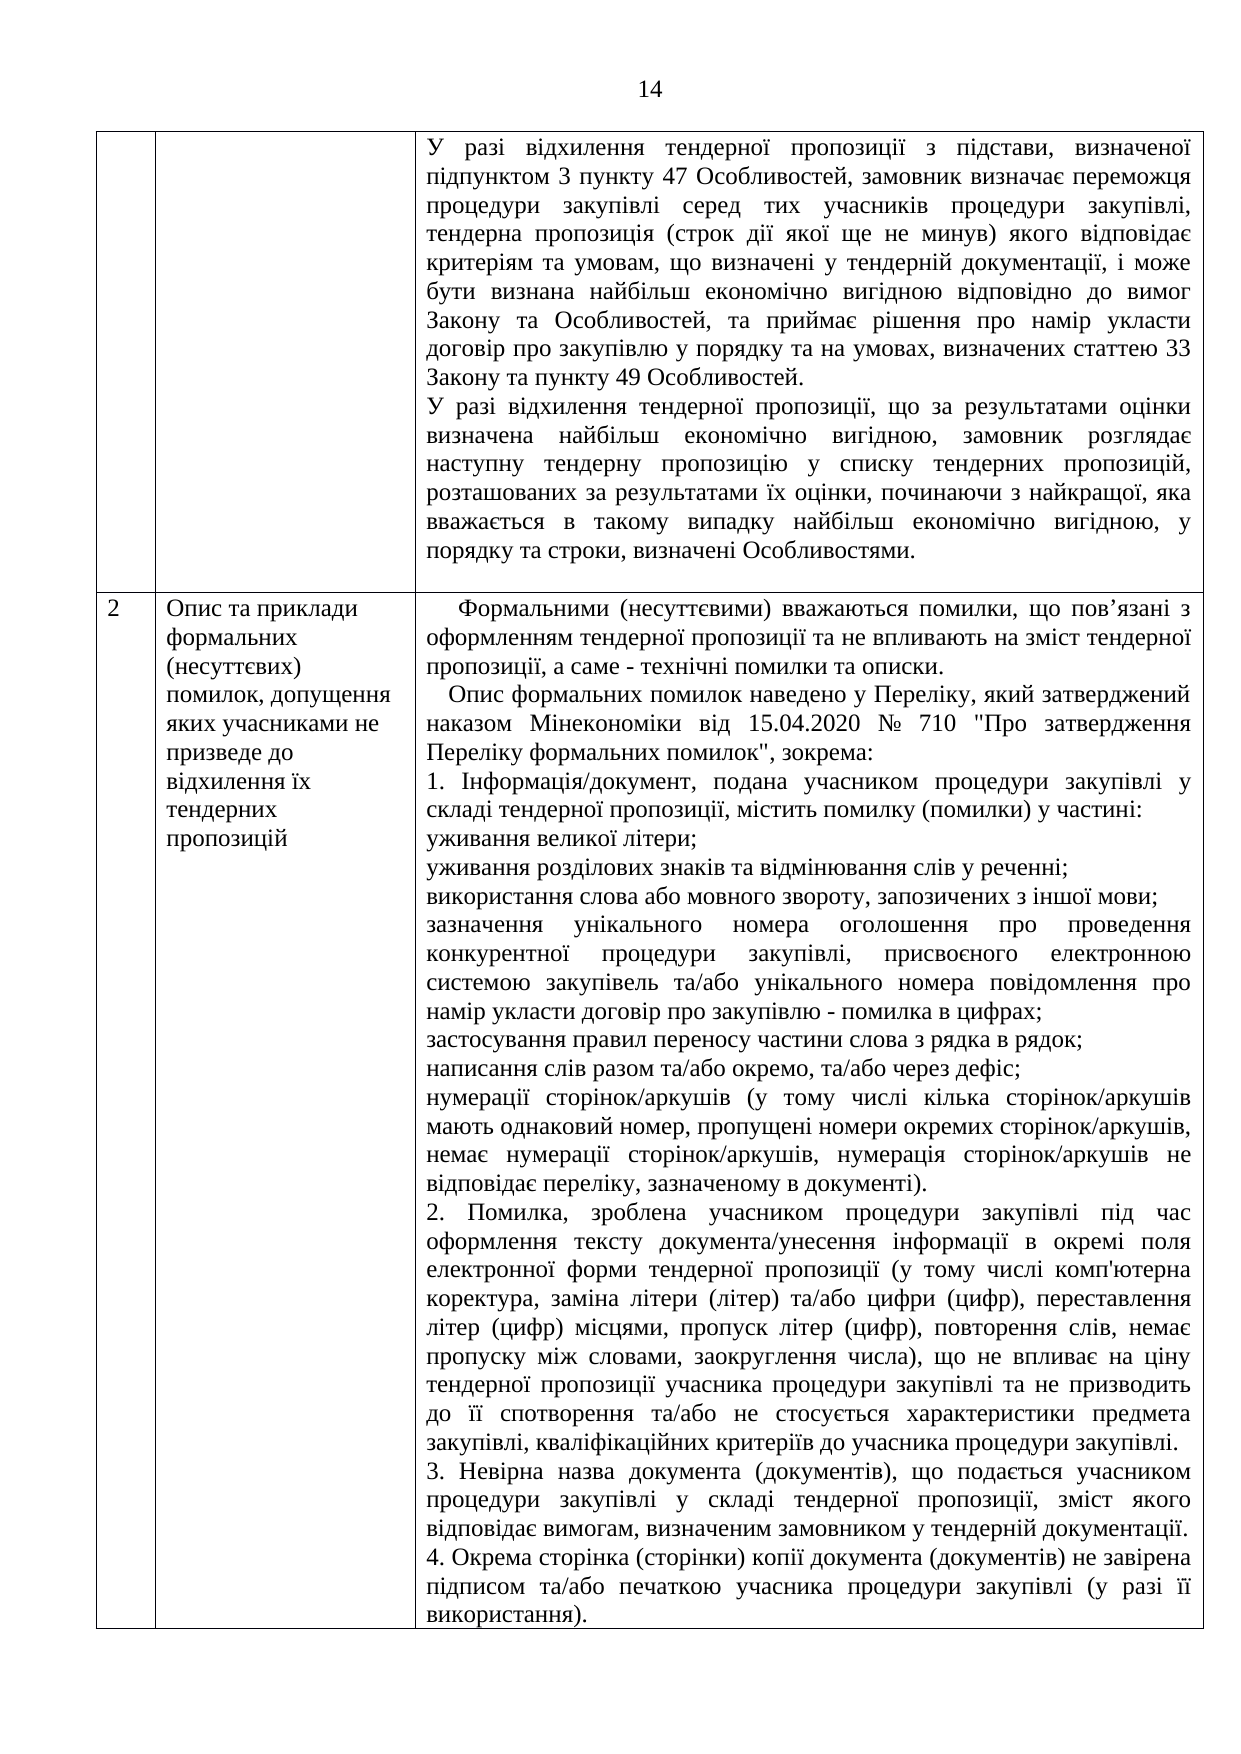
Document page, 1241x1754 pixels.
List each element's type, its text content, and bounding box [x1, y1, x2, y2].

table_cell 1 [97, 132, 155, 592]
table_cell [156, 132, 415, 592]
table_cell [416, 132, 1203, 592]
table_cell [416, 593, 1203, 1628]
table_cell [156, 593, 415, 1628]
table_cell 2 [97, 593, 155, 1628]
